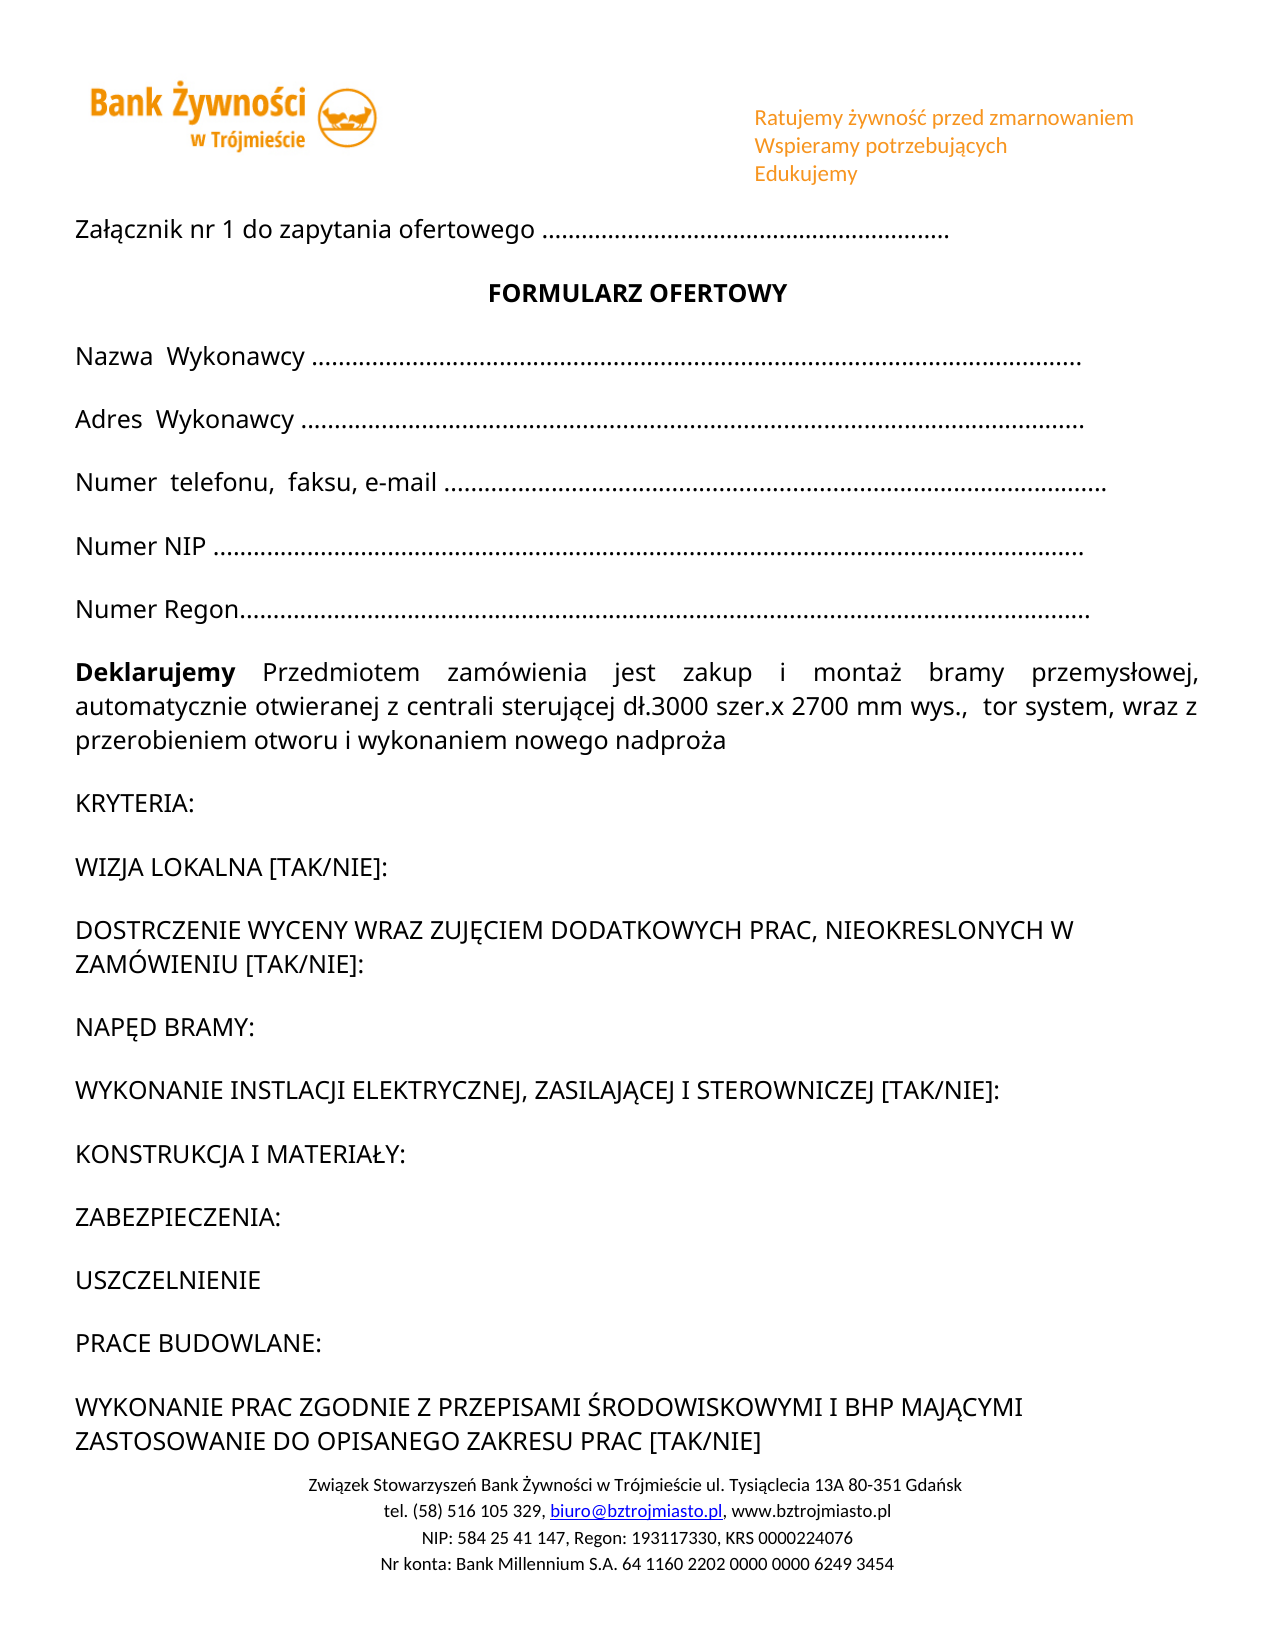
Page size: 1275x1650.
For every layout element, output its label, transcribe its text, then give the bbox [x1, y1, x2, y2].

text Załącznik nr 1 do zapytania ofertowego …………………………………………………….. [75, 212, 1200, 246]
picture [56, 58, 404, 180]
text ZABEZPIECZENIA: [75, 1199, 1200, 1233]
text DOSTRCZENIE WYCENY WRAZ ZUJĘCIEM DODATKOWYCH PRAC, NIEOKRESLONYCH W ZAMÓWIENIU [TAK/NIE]: [75, 912, 1200, 981]
text Napęd bramy: [75, 1010, 1200, 1044]
text WYKONANIE PRAC ZGODNIE Z PRZEPISAMI ŚRODOWISKOWYMI I BHP MAJĄCYMI ZASTOSOWANIE DO OPISANEGO ZAKRESU PRAC [TAK/NIE] [75, 1389, 1200, 1457]
text KRYTERIA: [75, 786, 1200, 820]
text Numer telefonu, faksu, e-mail ................................................................................................... [75, 465, 1200, 499]
text konstrukcja i materiały: [75, 1136, 1200, 1170]
text Numer NIP .................................................................................................................................. [75, 528, 1200, 562]
text WIZJA LOKALNA [TAK/NIE]: [75, 849, 1200, 883]
text Numer Regon............................................................................................................................... [75, 591, 1200, 626]
text USZCZELNIENIE [75, 1263, 1200, 1297]
text Nazwa Wykonawcy ................................................................................................................... [75, 338, 1200, 373]
text WYKONANIE INSTLACJI ELEKTRYCZNEJ, ZASILAJĄCEJ I STEROWNICZEJ [TAK/NIE]: [75, 1073, 1200, 1107]
text Deklarujemy Przedmiotem zamówienia jest zakup i montaż bramy przemysłowej, automatycznie otwieranej z centrali sterującej dł.3000 szer.x 2700 mm wys., tor system, wraz z przerobieniem otworu i wykonaniem nowego nadproża [75, 655, 1200, 757]
text Adres Wykonawcy ..................................................................................................................... [75, 402, 1200, 436]
text PRACE BUDOWLANE: [75, 1326, 1200, 1360]
text FORMULARZ OFERTOWY [75, 275, 1200, 309]
